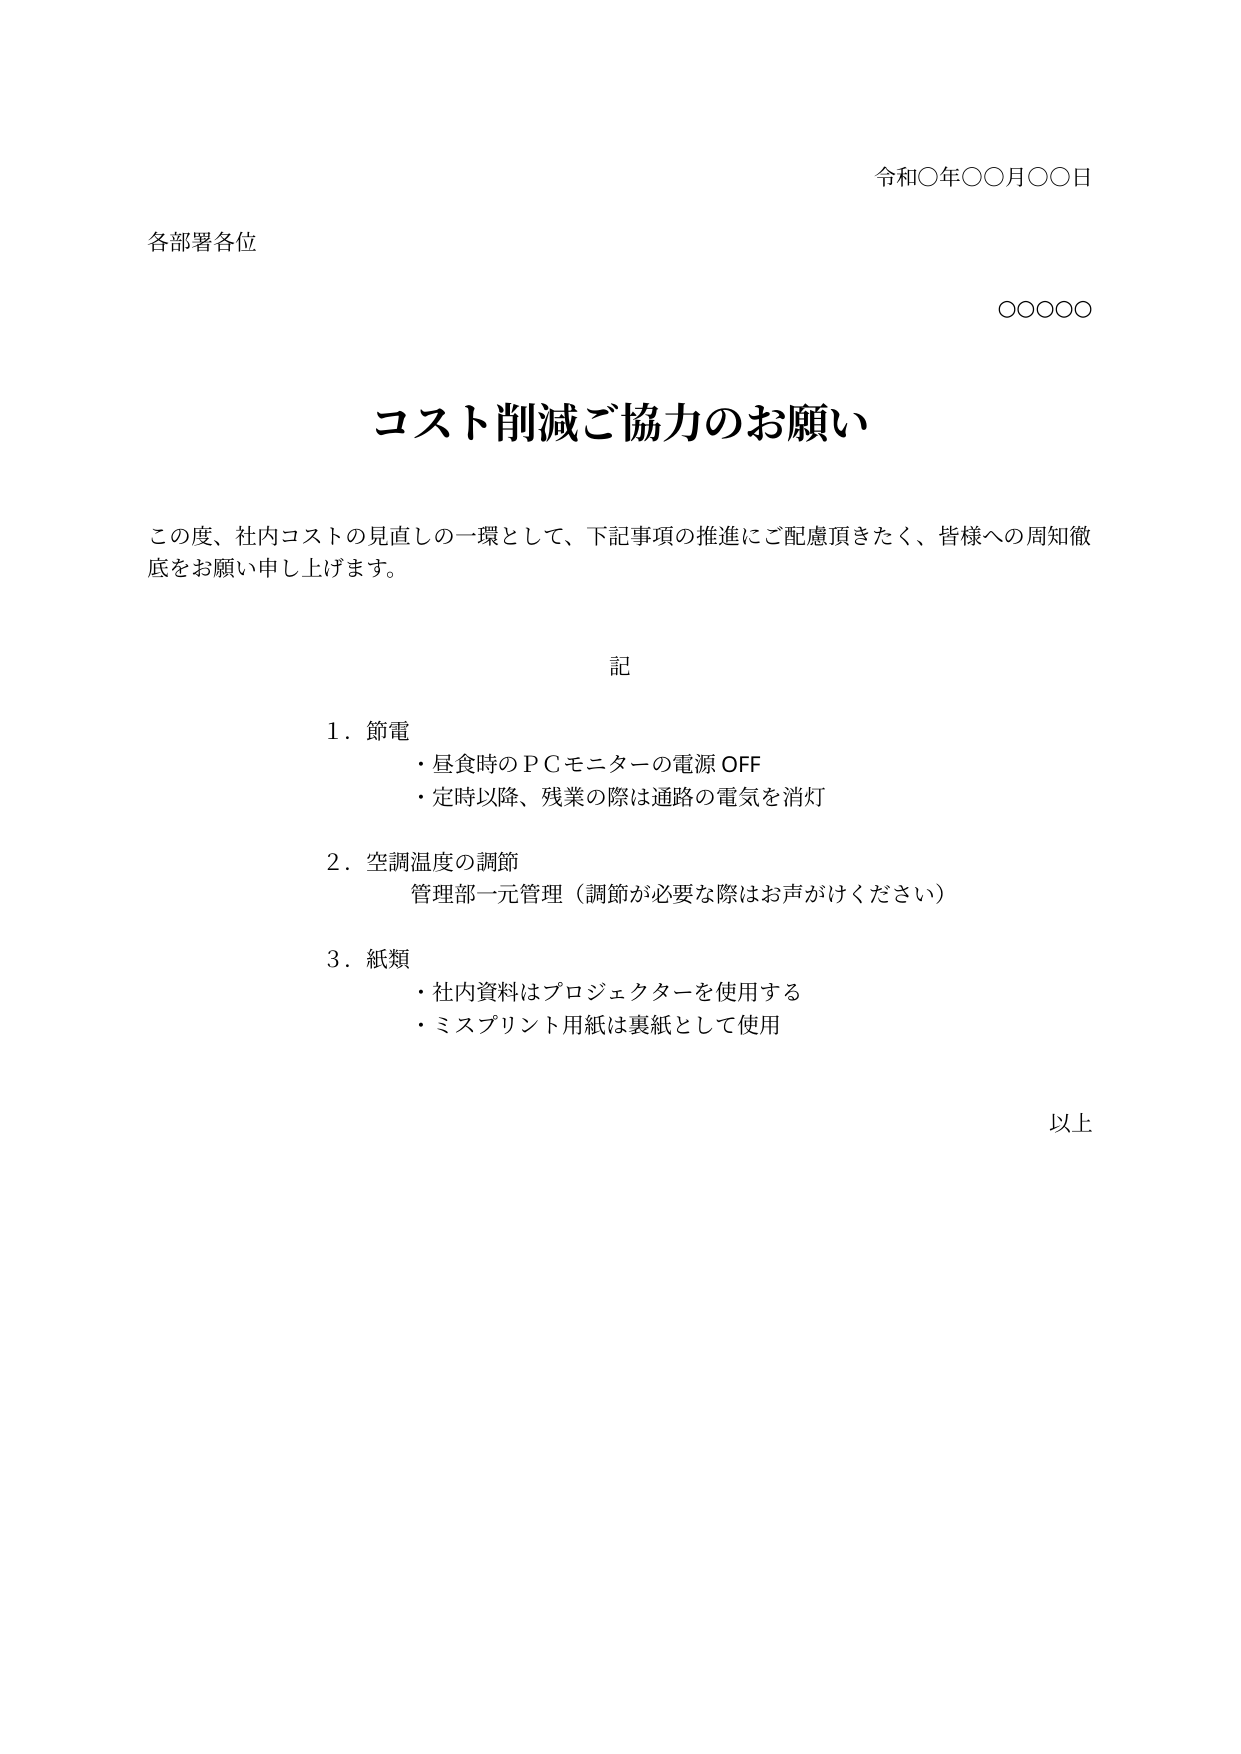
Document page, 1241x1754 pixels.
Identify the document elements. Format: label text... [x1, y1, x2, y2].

subtitle 記 [148, 649, 1092, 681]
text 令和○年○○月○○日 [148, 160, 1092, 192]
text ３．紙類 [235, 942, 1092, 975]
text ○○○○○ [148, 290, 1092, 323]
text 各部署各位 [148, 225, 1092, 257]
text 管理部一元管理（調節が必要な際はお声がけください） [323, 877, 1092, 909]
text ・ミスプリント用紙は裏紙として使用 [323, 1007, 1092, 1040]
text コスト削減ご協力のお願い [148, 388, 1092, 453]
text ・社内資料はプロジェクターを使用する [323, 975, 1092, 1007]
text この度、社内コストの見直しの一環として、下記事項の推進にご配慮頂きたく、皆様への周知徹底をお願い申し上げます。 [148, 518, 1092, 583]
text １．節電 [235, 714, 1092, 747]
text ・定時以降、残業の際は通路の電気を消灯 [323, 779, 1092, 812]
text 以上 [148, 1105, 1092, 1138]
text ・昼食時のＰＣモニターの電源OFF [323, 747, 1092, 779]
text ２．空調温度の調節 [235, 844, 1092, 877]
